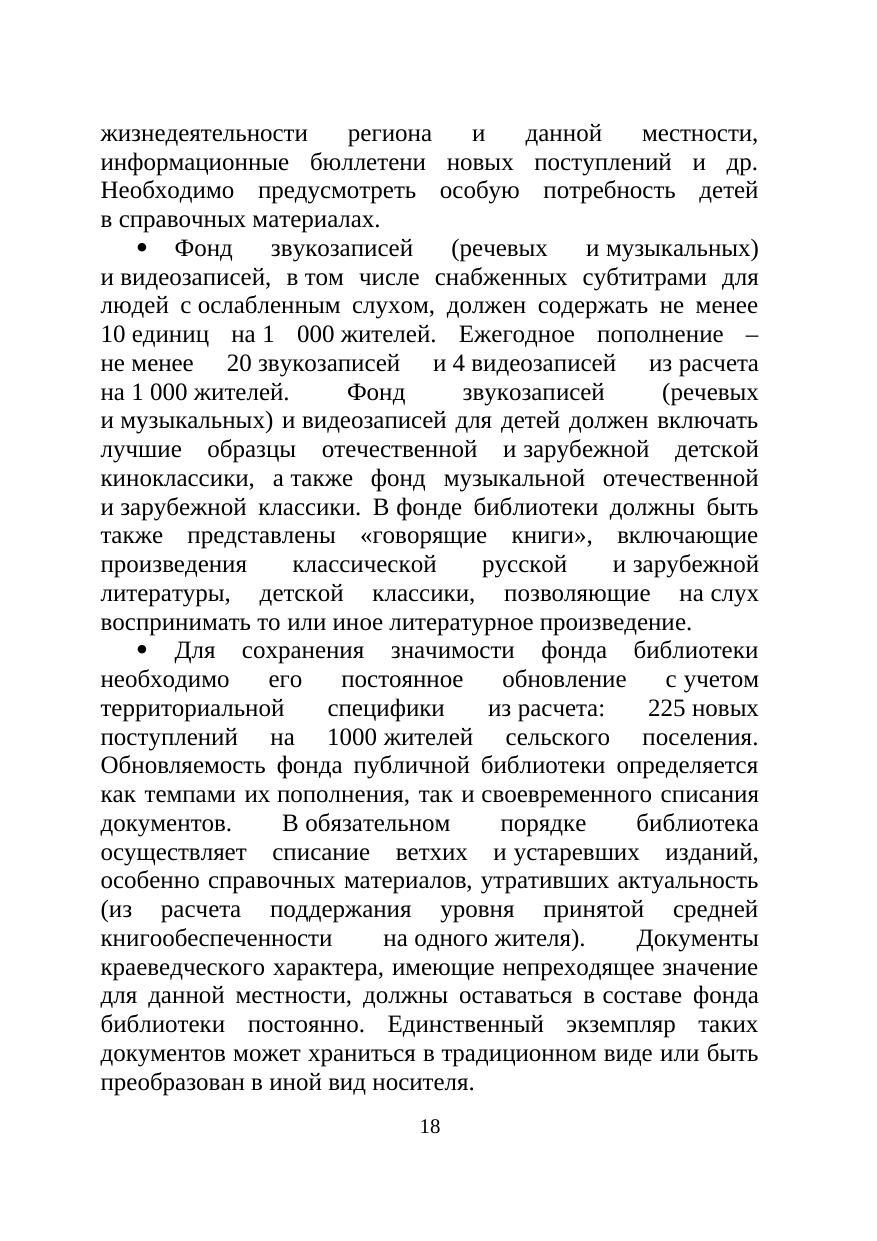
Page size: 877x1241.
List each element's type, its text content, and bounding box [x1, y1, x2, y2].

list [100, 118, 759, 233]
list Фонд звукозаписей (речевых и музыкальных) и видеозаписей, в том числе снабженных субтитрами для людей с ослабленным слухом, должен содержать не менее 10 единиц на 1 000 жителей. Ежегодное пополнение – не менее 20 звукозаписей и 4 видеозаписей из расчета на 1 000 жителей. Фонд звукозаписей (речевых и музыкальных) и видеозаписей для детей должен включать лучшие образцы отечественной и зарубежной детской киноклассики, а также фонд музыкальной отечественной и зарубежной классики. В фонде библиотеки должны быть также представлены «говорящие книги», включающие произведения классической русской и зарубежной литературы, детской классики, позволяющие на слух воспринимать то или иное литературное произведение. [100, 233, 759, 636]
list Для сохранения значимости фонда библиотеки необходимо его постоянное обновление с учетом территориальной специфики из расчета: 225 новых поступлений на 1000 жителей сельского поселения. Обновляемость фонда публичной библиотеки определяется как темпами их пополнения, так и своевременного списания документов. В обязательном порядке библиотека осуществляет списание ветхих и устаревших изданий, особенно справочных материалов, утративших актуальность (из расчета поддержания уровня принятой средней книгообеспеченности на одного жителя). Документы краеведческого характера, имеющие непреходящее значение для данной местности, должны оставаться в составе фонда библиотеки постоянно. Единственный экземпляр таких документов может храниться в традиционном виде или быть преобразован в иной вид носителя. [100, 636, 759, 1096]
